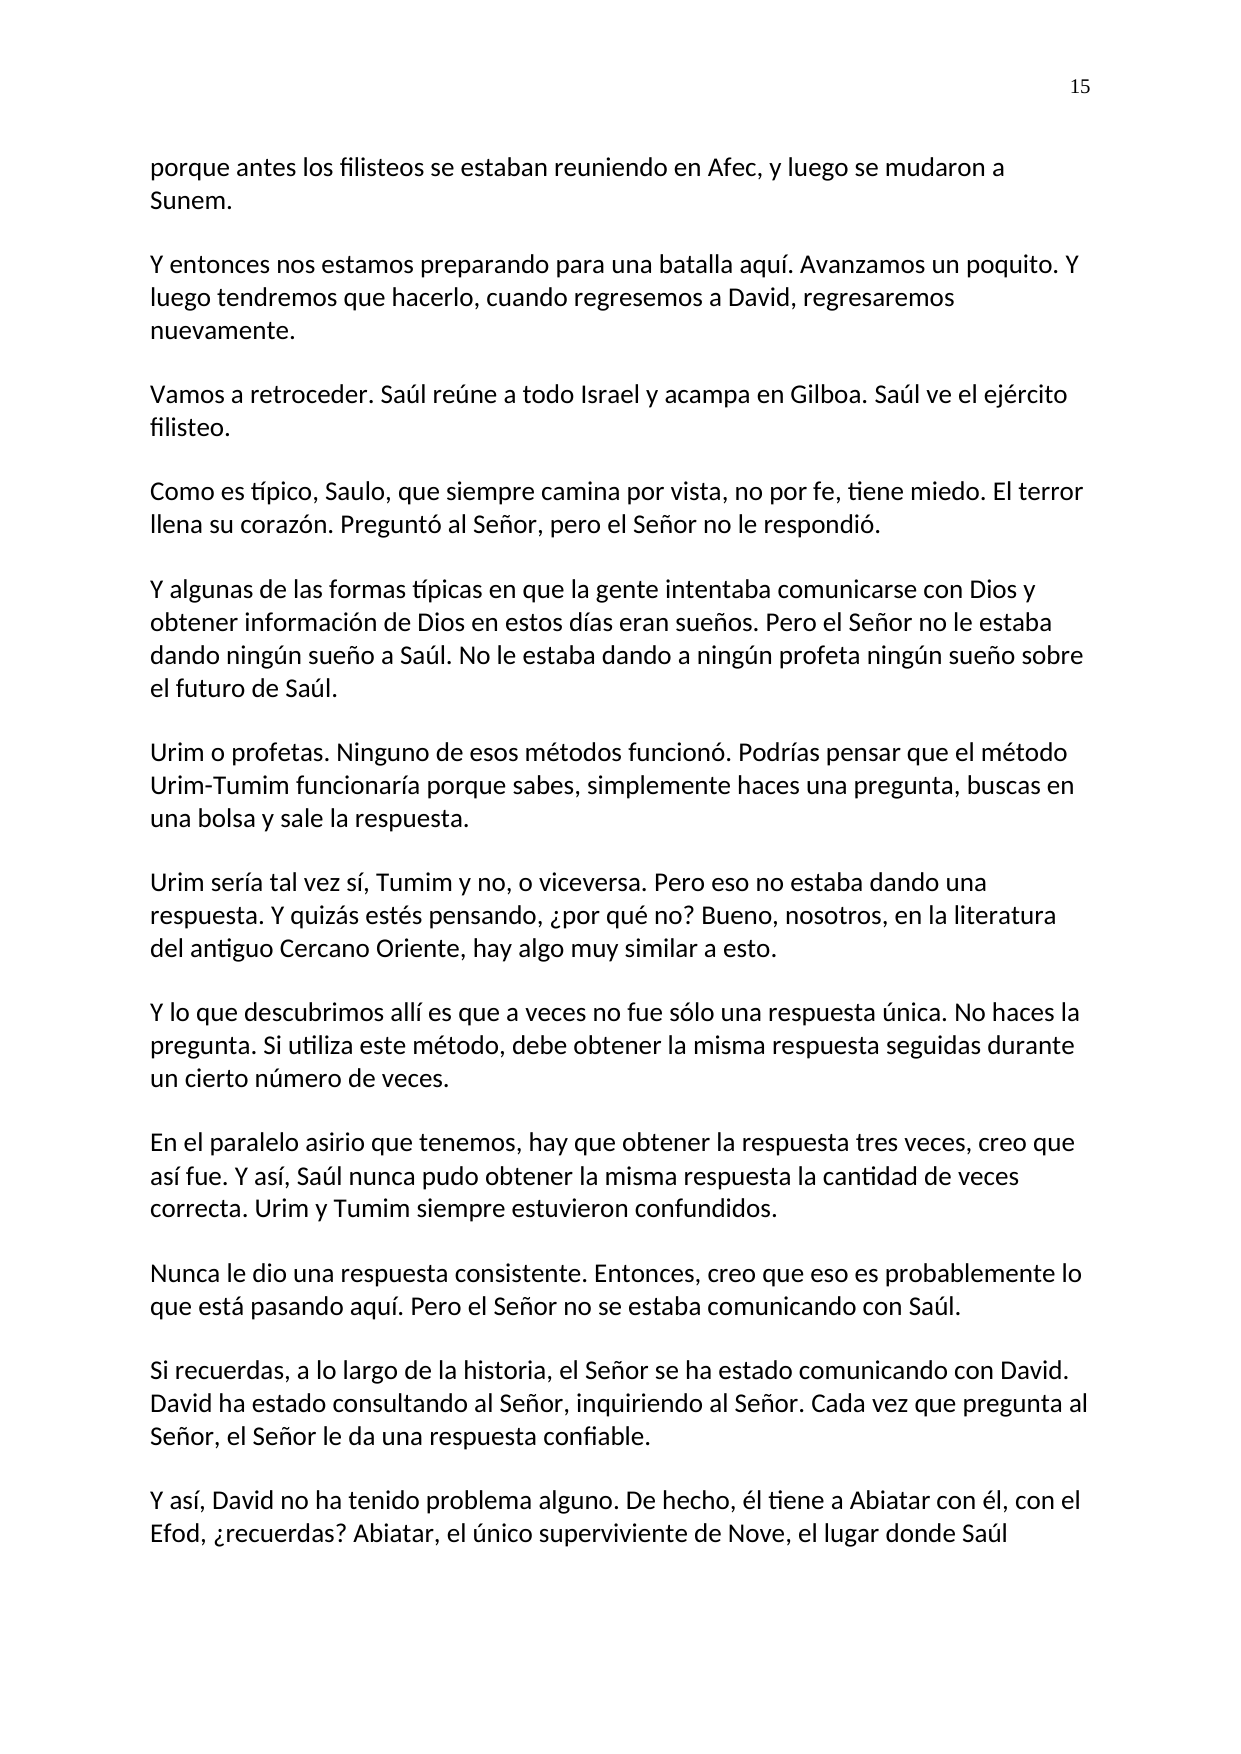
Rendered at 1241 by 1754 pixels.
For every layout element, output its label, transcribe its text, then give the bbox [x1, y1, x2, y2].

text Y entonces nos estamos preparando para una batalla aquí. Avanzamos un poquito. Y luego tendremos que hacerlo, cuando regresemos a David, regresaremos nuevamente. [150, 247, 1090, 346]
text En el paralelo asirio que tenemos, hay que obtener la respuesta tres veces, creo que así fue. Y así, Saúl nunca pudo obtener la misma respuesta la cantidad de veces correcta. Urim y Tumim siempre estuvieron confundidos. [150, 1126, 1090, 1225]
text Como es típico, Saulo, que siempre camina por vista, no por fe, tiene miedo. El terror llena su corazón. Preguntó al Señor, pero el Señor no le respondió. [150, 474, 1090, 541]
text Urim o profetas. Ninguno de esos métodos funcionó. Podrías pensar que el método Urim-Tumim funcionaría porque sabes, simplemente haces una pregunta, buscas en una bolsa y sale la respuesta. [150, 735, 1090, 834]
text Y algunas de las formas típicas en que la gente intentaba comunicarse con Dios y obtener información de Dios en estos días eran sueños. Pero el Señor no le estaba dando ningún sueño a Saúl. No le estaba dando a ningún profeta ningún sueño sobre el futuro de Saúl. [150, 572, 1090, 704]
text Urim sería tal vez sí, Tumim y no, o viceversa. Pero eso no estaba dando una respuesta. Y quizás estés pensando, ¿por qué no? Bueno, nosotros, en la literatura del antiguo Cercano Oriente, hay algo muy similar a esto. [150, 865, 1090, 964]
text Vamos a retroceder. Saúl reúne a todo Israel y acampa en Gilboa. Saúl ve el ejército filisteo. [150, 377, 1090, 443]
text Y lo que descubrimos allí es que a veces no fue sólo una respuesta única. No haces la pregunta. Si utiliza este método, debe obtener la misma respuesta seguidas durante un cierto número de veces. [150, 995, 1090, 1094]
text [150, 150, 1090, 216]
text Si recuerdas, a lo largo de la historia, el Señor se ha estado comunicando con David. David ha estado consultando al Señor, inquiriendo al Señor. Cada vez que pregunta al Señor, el Señor le da una respuesta confiable. [150, 1353, 1090, 1452]
text Nunca le dio una respuesta consistente. Entonces, creo que eso es probablemente lo que está pasando aquí. Pero el Señor no se estaba comunicando con Saúl. [150, 1256, 1090, 1322]
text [150, 1483, 1090, 1549]
